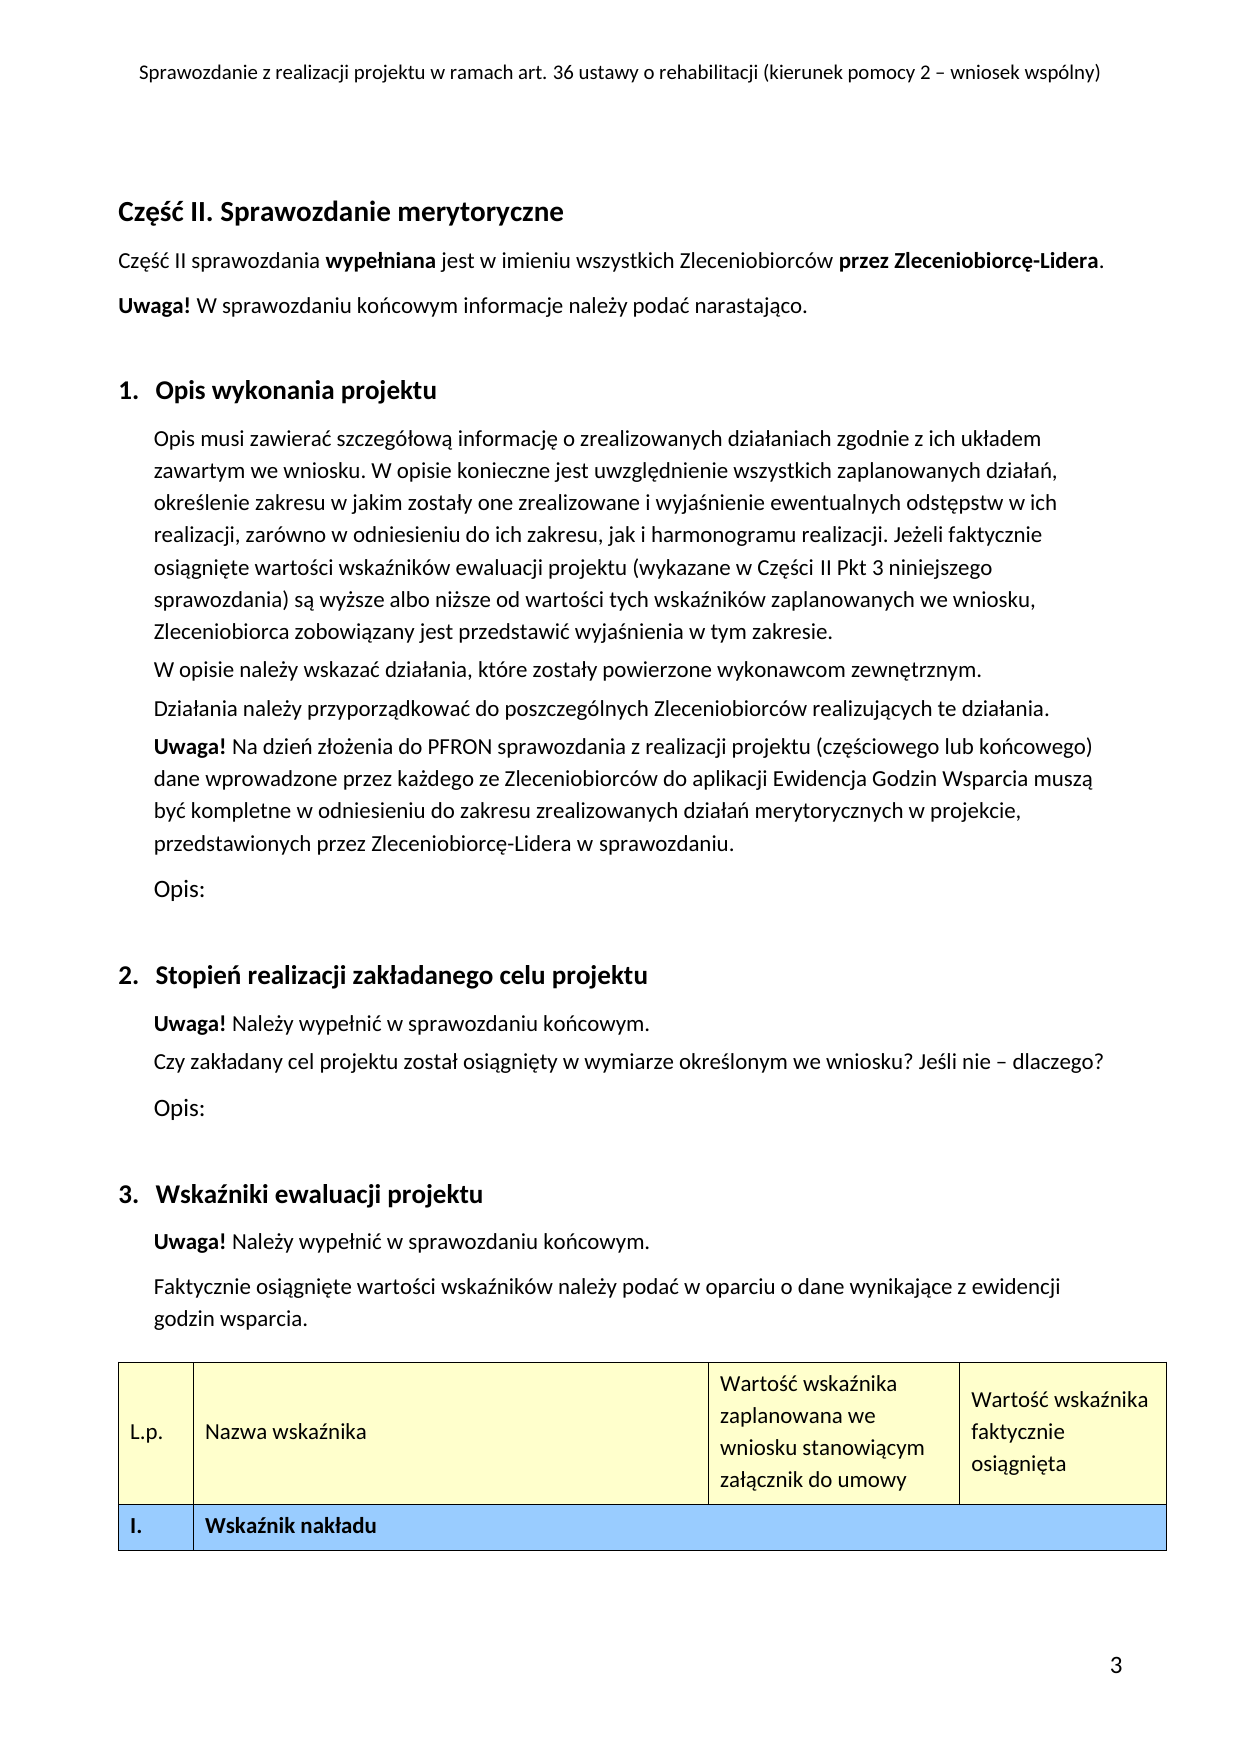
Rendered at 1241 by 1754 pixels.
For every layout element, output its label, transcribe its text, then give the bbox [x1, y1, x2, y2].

text Uwaga! Należy wypełnić w sprawozdaniu końcowym. [153, 1009, 1122, 1037]
text Część II sprawozdania wypełniana jest w imieniu wszystkich Zleceniobiorców przez Zleceniobiorcę-Lidera. [118, 247, 1122, 274]
subtitle Opis wykonania projektu [118, 373, 1122, 406]
text Opis: [153, 873, 1122, 904]
table_cell [960, 1505, 1166, 1550]
text Uwaga! Należy wypełnić w sprawozdaniu końcowym. [153, 1227, 1122, 1256]
text W opisie należy wskazać działania, które zostały powierzone wykonawcom zewnętrznym. [153, 655, 1122, 683]
table_cell [709, 1505, 960, 1550]
text Uwaga! W sprawozdaniu końcowym informacje należy podać narastająco. [118, 291, 1122, 319]
text Działania należy przyporządkować do poszczególnych Zleceniobiorców realizujących te działania. [153, 694, 1122, 722]
table_cell Wskaźnik nakładu [194, 1505, 709, 1550]
text Czy zakładany cel projektu został osiągnięty w wymiarze określonym we wniosku? Jeśli nie – dlaczego? [153, 1047, 1122, 1075]
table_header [709, 1363, 959, 1504]
subtitle Część II. Sprawozdanie merytoryczne [118, 193, 1122, 229]
table_header Wartość wskaźnika faktycznie osiągnięta [960, 1363, 1166, 1504]
subtitle Wskaźniki ewaluacji projektu [118, 1177, 1122, 1210]
table_cell I. [119, 1505, 193, 1550]
subtitle Stopień realizacji zakładanego celu projektu [118, 958, 1122, 992]
text Faktycznie osiągnięte wartości wskaźników należy podać w oparciu o dane wynikające z ewidencji godzin wsparcia. [153, 1272, 1122, 1332]
table_header L.p. [119, 1363, 193, 1504]
text Opis musi zawierać szczegółową informację o zrealizowanych działaniach zgodnie z ich układem zawartym we wniosku. W opisie konieczne jest uwzględnienie wszystkich zaplanowanych działań, określenie zakresu w jakim zostały one zrealizowane i wyjaśnienie ewentualnych odstępstw w ich realizacji, zarówno w odniesieniu do ich zakresu, jak i harmonogramu realizacji. Jeżeli faktycznie osiągnięte wartości wskaźników ewaluacji projektu (wykazane w Części II Pkt 3 niniejszego sprawozdania) są wyższe albo niższe od wartości tych wskaźników zaplanowanych we wniosku, Zleceniobiorca zobowiązany jest przedstawić wyjaśnienia w tym zakresie. [153, 424, 1122, 645]
table_header Nazwa wskaźnika [194, 1363, 708, 1504]
text Uwaga! Na dzień złożenia do PFRON sprawozdania z realizacji projektu (częściowego lub końcowego) dane wprowadzone przez każdego ze Zleceniobiorców do aplikacji Ewidencja Godzin Wsparcia muszą być kompletne w odniesieniu do zakresu zrealizowanych działań merytorycznych w projekcie, przedstawionych przez Zleceniobiorcę-Lidera w sprawozdaniu. [153, 732, 1122, 857]
text Opis: [153, 1092, 1122, 1123]
